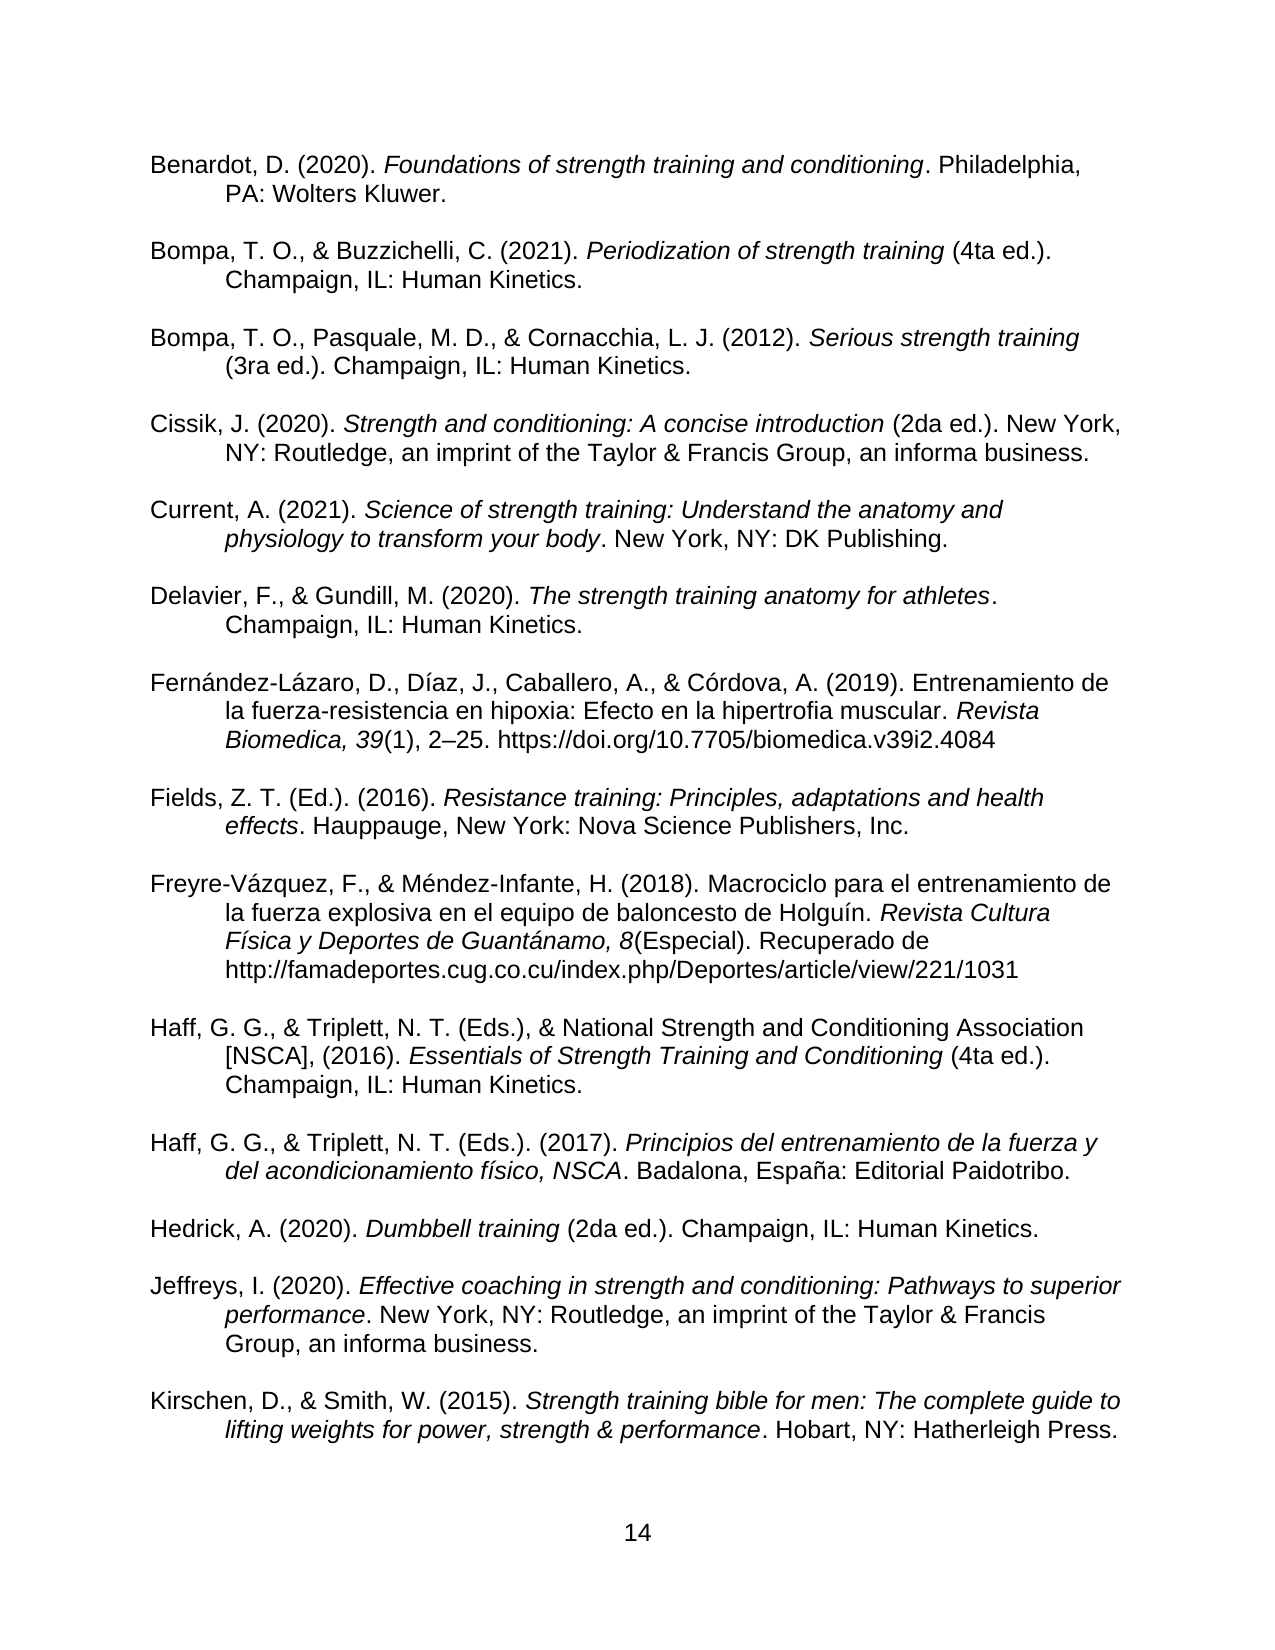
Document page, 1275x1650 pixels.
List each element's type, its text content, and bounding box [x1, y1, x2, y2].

text Benardot, D. (2020). Foundations of strength training and conditioning. Philadelphia, PA: Wolters Kluwer. [150, 150, 1125, 207]
text Fernández-Lázaro, D., Díaz, J., Caballero, A., & Córdova, A. (2019). Entrenamiento de la fuerza-resistencia en hipoxia: Efecto en la hipertrofia muscular. Revista Biomedica, 39(1), 2–25. https://doi.org/10.7705/biomedica.v39i2.4084 [150, 667, 1125, 754]
text Fields, Z. T. (Ed.). (2016). Resistance training: Principles, adaptations and health effects. Hauppauge, New York: Nova Science Publishers, Inc. [150, 782, 1125, 840]
text Kirschen, D., & Smith, W. (2015). Strength training bible for men: The complete guide to lifting weights for power, strength & performance. Hobart, NY: Hatherleigh Press. [150, 1386, 1125, 1444]
text Bompa, T. O., & Buzzichelli, C. (2021). Periodization of strength training (4ta ed.). Champaign, IL: Human Kinetics. [150, 236, 1125, 294]
text Current, A. (2021). Science of strength training: Understand the anatomy and physiology to transform your body. New York, NY: DK Publishing. [150, 495, 1125, 552]
text Hedrick, A. (2020). Dumbbell training (2da ed.). Champaign, IL: Human Kinetics. [150, 1214, 1125, 1242]
text Jeffreys, I. (2020). Effective coaching in strength and conditioning: Pathways to superior performance. New York, NY: Routledge, an imprint of the Taylor & Francis Group, an informa business. [150, 1271, 1125, 1357]
text Cissik, J. (2020). Strength and conditioning: A concise introduction (2da ed.). New York, NY: Routledge, an imprint of the Taylor & Francis Group, an informa business. [150, 409, 1125, 466]
text Delavier, F., & Gundill, M. (2020). The strength training anatomy for athletes. Champaign, IL: Human Kinetics. [150, 581, 1125, 639]
text Haff, G. G., & Triplett, N. T. (Eds.). (2017). Principios del entrenamiento de la fuerza y del acondicionamiento físico, NSCA. Badalona, España: Editorial Paidotribo. [150, 1127, 1125, 1185]
text Freyre-Vázquez, F., & Méndez-Infante, H. (2018). Macrociclo para el entrenamiento de la fuerza explosiva en el equipo de baloncesto de Holguín. Revista Cultura Física y Deportes de Guantánamo, 8(Especial). Recuperado de http://famadeportes.cug.co.cu/index.php/Deportes/article/view/221/1031 [150, 869, 1125, 984]
text Haff, G. G., & Triplett, N. T. (Eds.), & National Strength and Conditioning Association [NSCA], (2016). Essentials of Strength Training and Conditioning (4ta ed.). Champaign, IL: Human Kinetics. [150, 1012, 1125, 1099]
text Bompa, T. O., Pasquale, M. D., & Cornacchia, L. J. (2012). Serious strength training (3ra ed.). Champaign, IL: Human Kinetics. [150, 322, 1125, 380]
